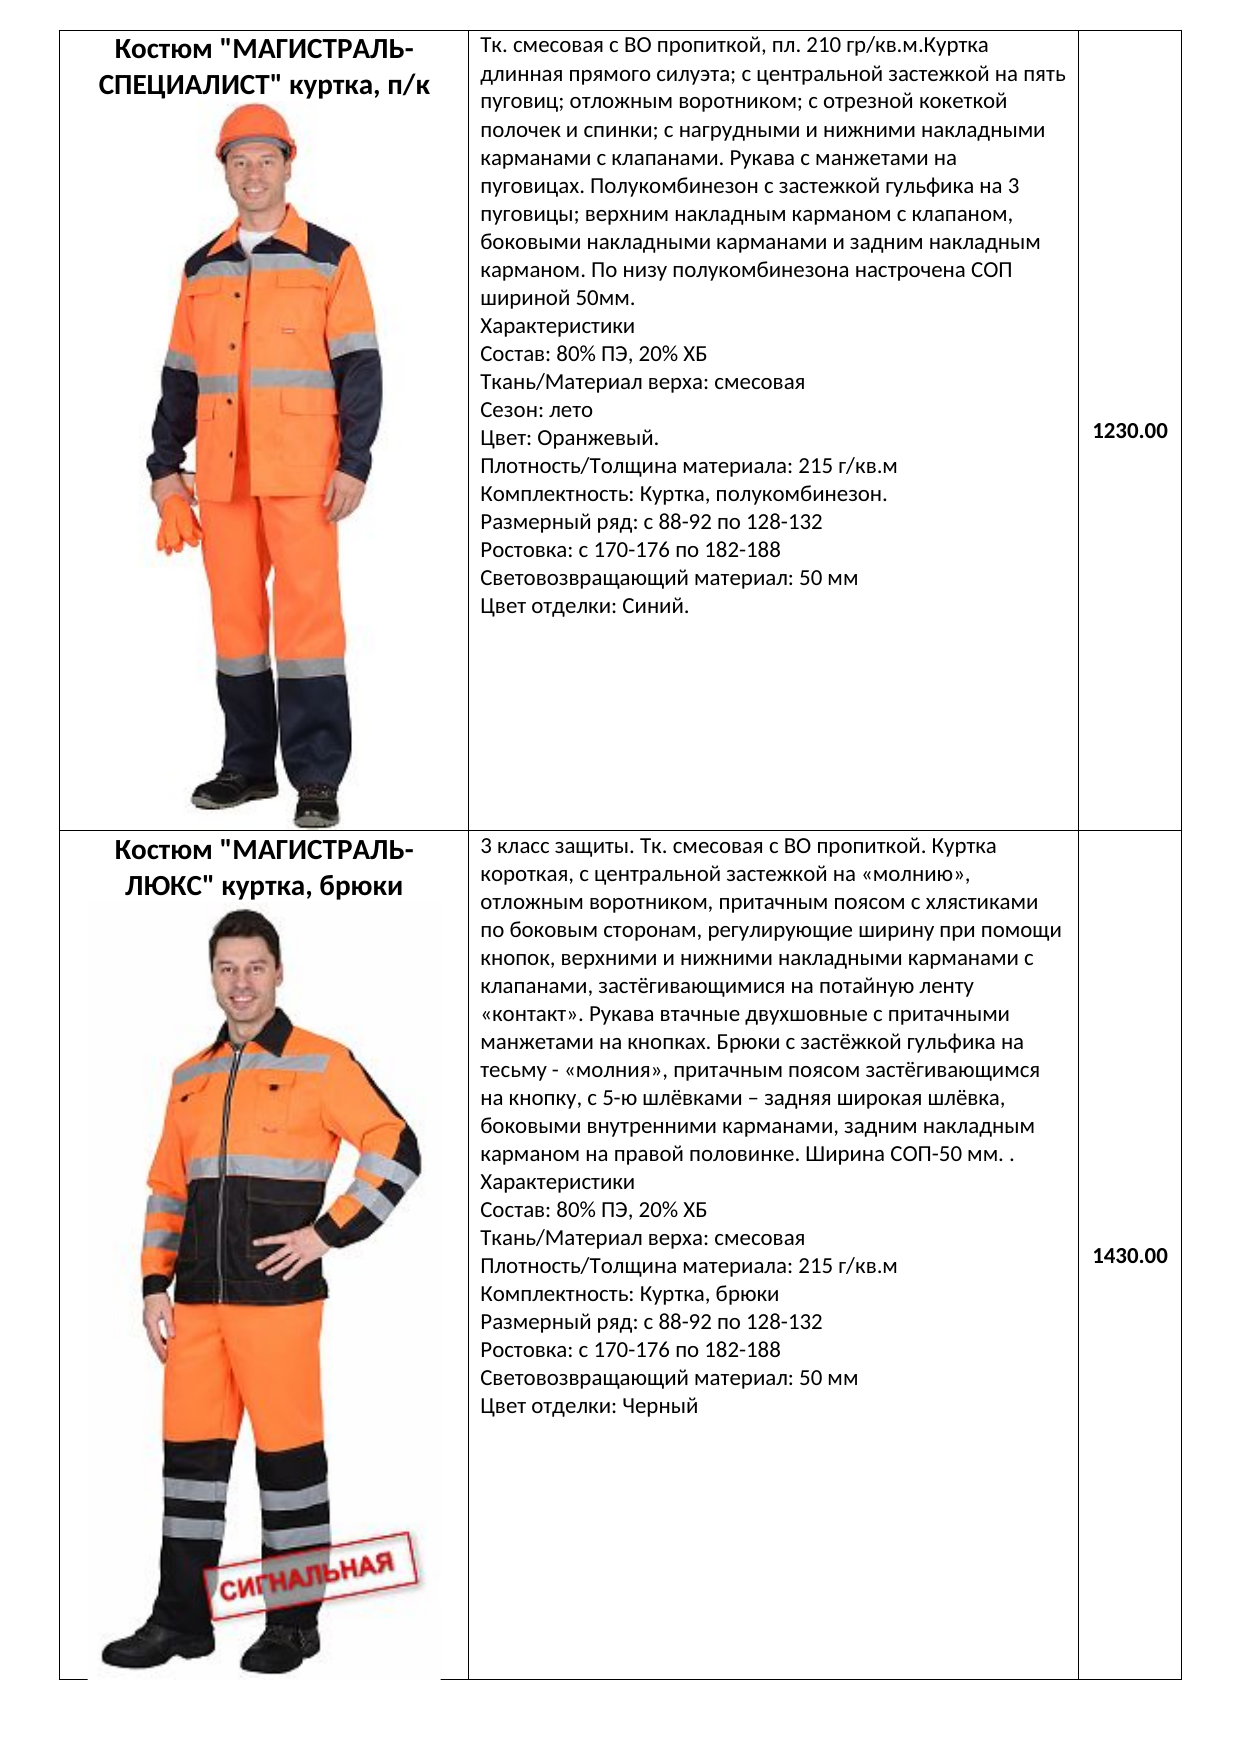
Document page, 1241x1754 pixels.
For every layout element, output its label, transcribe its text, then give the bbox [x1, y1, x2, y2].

table_cell 3 класс защиты. Тк. смесовая с ВО пропиткой. Куртка короткая, с центральной застежкой на «молнию», отложным воротником, притачным поясом с хлястиками по боковым сторонам, регулирующие ширину при помощи кнопок, верхними и нижними накладными карманами с клапанами, застёгивающимися на потайную ленту «контакт». Рукава втачные двухшовные с притачными манжетами на кнопках. Брюки с застёжкой гульфика на тесьму - «молния», притачным поясом застёгивающимся на кнопку, с 5-ю шлёвками – задняя широкая шлёвка, боковыми внутренними карманами, задним накладным карманом на правой половинке. Ширина СОП-50 мм. . Характеристики Состав: 80% ПЭ, 20% ХБ Ткань/Материал верха: смесовая Плотность/Толщина материала: 215 г/кв.м Комплектность: Куртка, брюки Размерный ряд: с 88-92 по 128-132 Ростовка: с 170-176 по 182-188 Световозвращающий материал: 50 мм Цвет отделки: Черный [469, 831, 1078, 1679]
table_cell 1430.00 [1079, 831, 1181, 1679]
table_cell Костюм "МАГИСТРАЛЬ-ЛЮКС" куртка, брюки [60, 831, 468, 1679]
picture [87, 902, 441, 1680]
table_cell 1230.00 [1079, 31, 1181, 830]
table_cell Костюм "МАГИСТРАЛЬ-СПЕЦИАЛИСТ" куртка, п/к [60, 31, 468, 830]
picture [82, 101, 447, 830]
table_cell Тк. смесовая с ВО пропиткой, пл. 210 гр/кв.м.Куртка длинная прямого силуэта; с центральной застежкой на пять пуговиц; отложным воротником; с отрезной кокеткой полочек и спинки; с нагрудными и нижними накладными карманами с клапанами. Рукава с манжетами на пуговицах. Полукомбинезон с застежкой гульфика на 3 пуговицы; верхним накладным карманом с клапаном, боковыми накладными карманами и задним накладным карманом. По низу полукомбинезона настрочена СОП шириной 50мм. Характеристики Состав: 80% ПЭ, 20% ХБ Ткань/Материал верха: смесовая Сезон: лето Цвет: Оранжевый. Плотность/Толщина материала: 215 г/кв.м Комплектность: Куртка, полукомбинезон. Размерный ряд: с 88-92 по 128-132 Ростовка: с 170-176 по 182-188 Световозвращающий материал: 50 мм Цвет отделки: Синий. [469, 31, 1078, 830]
